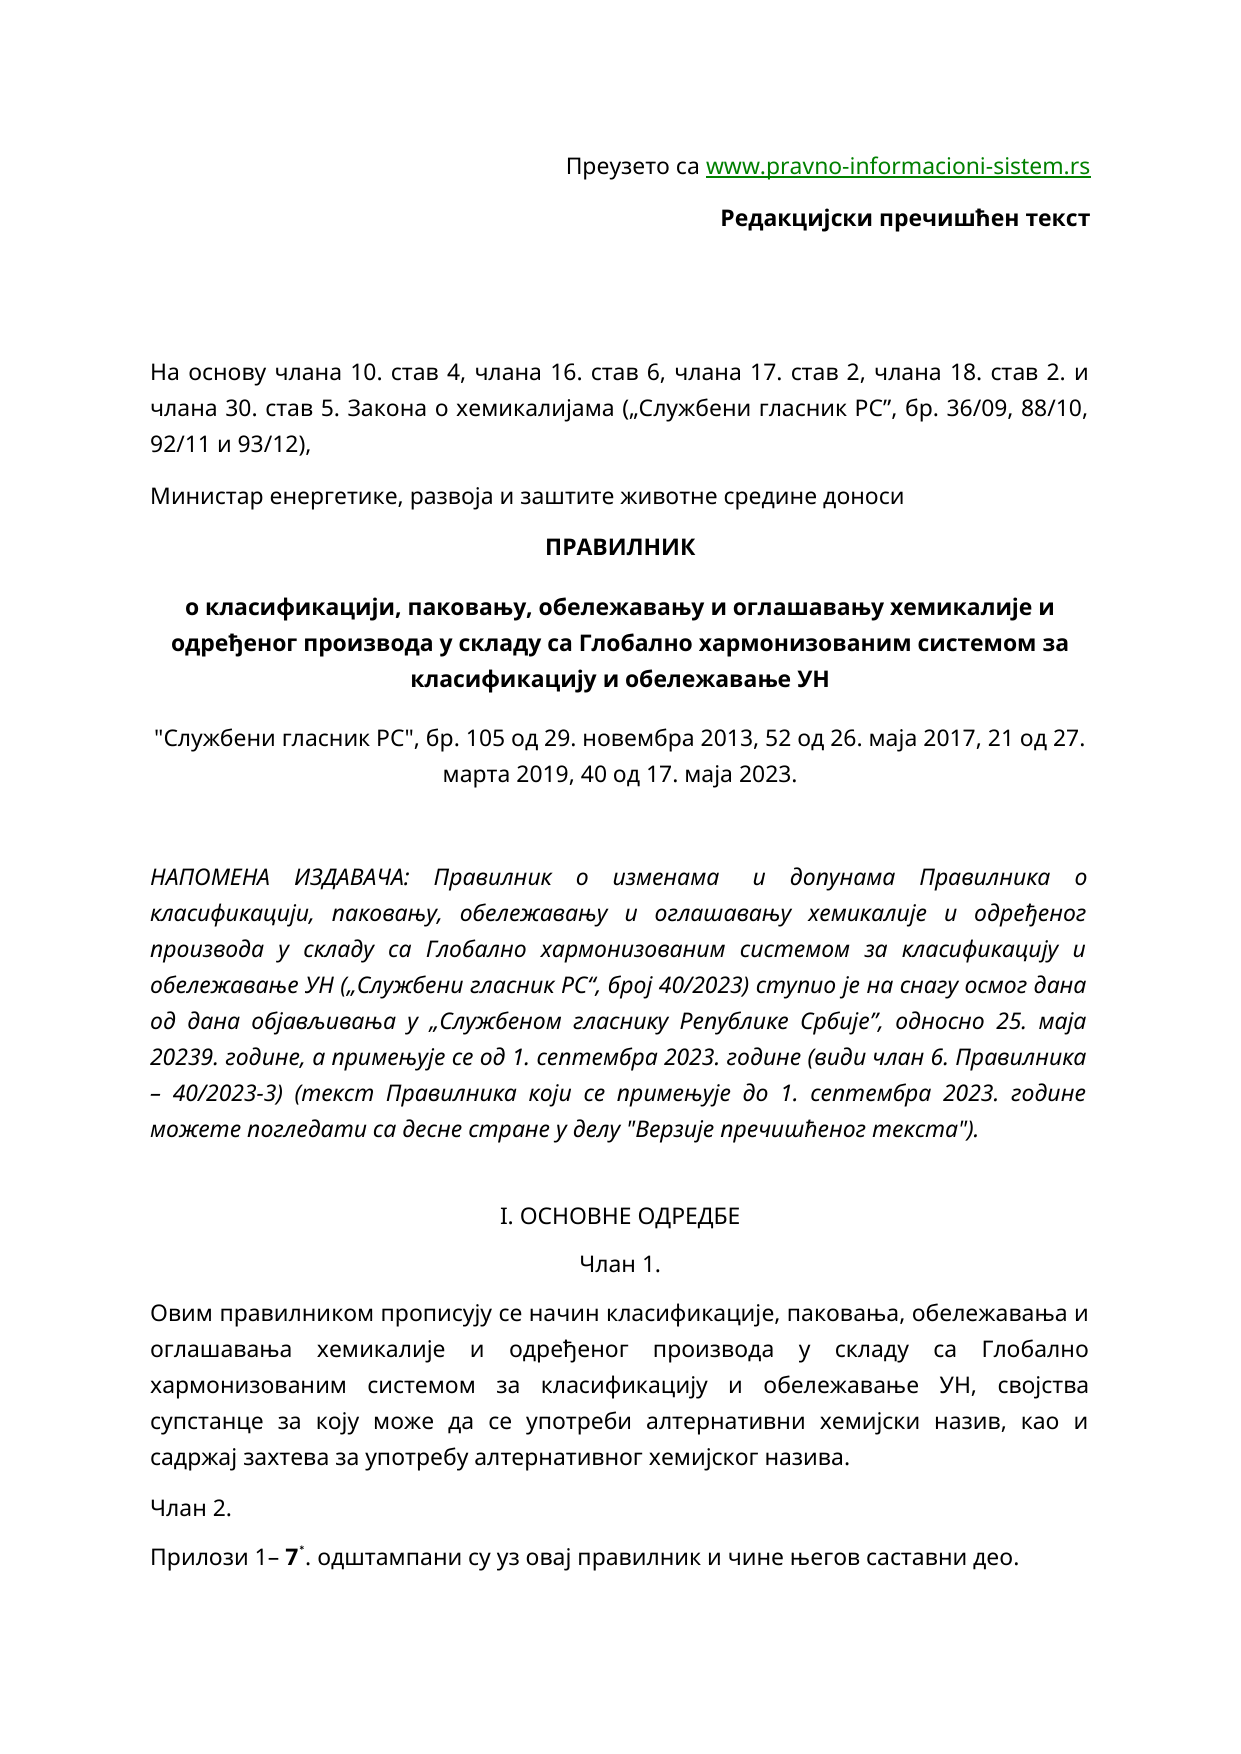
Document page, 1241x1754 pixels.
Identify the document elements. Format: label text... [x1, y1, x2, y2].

text ПРАВИЛНИК [150, 531, 1090, 562]
text Прилози 1– 7*. одштампани су уз овај правилник и чине његов саставни део. [150, 1541, 1090, 1572]
text Овим правилником прописују се начин класификације, паковања, обележавања и оглашавања хемикалије и одређеног производа у складу са Глобално хармонизованим системом за класификацију и обележавање УН, својства супстанце за коју може да се употреби алтернативни хемијски назив, као и садржај захтева за употребу алтернативног хемијског назива. [150, 1297, 1090, 1472]
text Редакцијски пречишћен текст [150, 202, 1090, 233]
text "Службени гласник РС", бр. 105 од 29. новембра 2013, 52 од 26. маја 2017, 21 од 27. марта 2019, 40 од 17. маја 2023. [150, 722, 1090, 789]
text Министар енергетике, развоја и заштите животне средине доноси [150, 480, 1090, 511]
text НАПОМЕНА ИЗДАВАЧА: Правилник о изменама и допунама Правилника о класификацији, паковању, обележaвању и оглашавању хемикалије и одређеног производа у складу са Глобално хармонизованим системом за класификацију и обележавање УН („Службени гласник РС“, број 40/2023) ступио је на снагу осмог дана од дана објављивања у „Службеном гласнику Републике Србијеˮ, односно 25. маја 20239. године, а примењује се од 1. септембра 2023. године (види члан 6. Правилника – 40/2023-3) (текст Правилника који се примењује до 1. септембра 2023. године можете погледати са десне стране у делу "Верзије пречишћеног текста"). [150, 861, 1090, 1144]
text о класификацији, паковању, обележaвању и оглашавању хемикалије и одређеног производа у складу са Глобално хармонизованим системом за класификацију и обележавање УН [150, 591, 1090, 694]
text Члан 1. [150, 1248, 1090, 1280]
text На основу члана 10. став 4, члана 16. став 6, члана 17. став 2, члана 18. став 2. и члана 30. став 5. Закона о хемикалијама („Службени гласник РС”, бр. 36/09, 88/10, 92/11 и 93/12), [150, 356, 1090, 459]
text ﻿ Преузето са www.pravno-informacioni-sistem.rs [150, 150, 1090, 181]
text Члан 2. [150, 1492, 1090, 1523]
text I. ОСНОВНЕ ОДРЕДБЕ [150, 1200, 1090, 1231]
